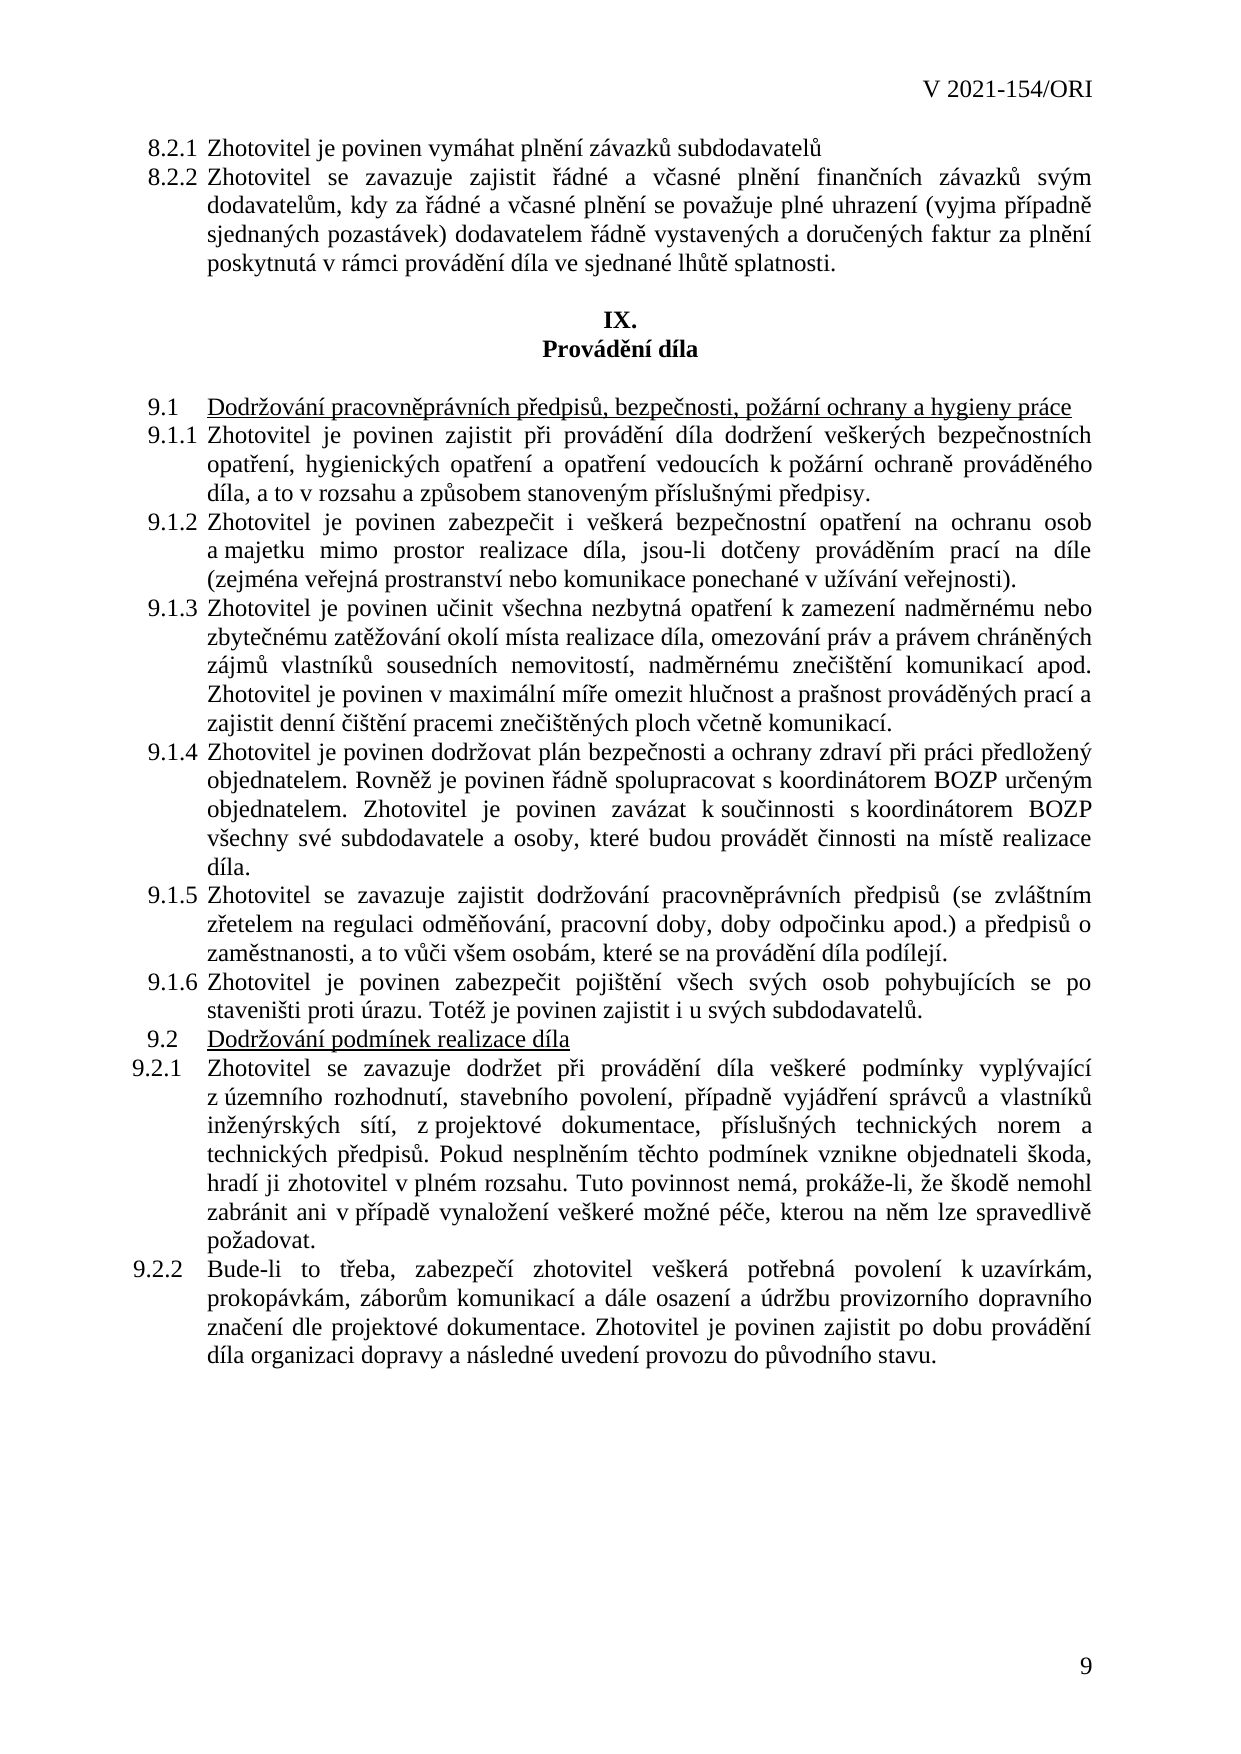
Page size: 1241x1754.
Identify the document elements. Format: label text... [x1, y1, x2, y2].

subtitle 9.2.1 Zhotovitel se zavazuje dodržet při provádění díla veškeré podmínky vyplývající z územního rozhodnutí, stavebního povolení, případně vyjádření správců a vlastníků inženýrských sítí, z projektové dokumentace, příslušných technických norem a technických předpisů. Pokud nesplněním těchto podmínek vznikne objednateli škoda, hradí ji zhotovitel v plném rozsahu. Tuto povinnost nemá, prokáže-li, že škodě nemohl zabránit ani v případě vynaložení veškeré možné péče, kterou na něm lze spravedlivě požadovat. [132, 1053, 1092, 1254]
subtitle 9.2 Dodržování podmínek realizace díla [147, 1024, 1092, 1053]
text 8.2.2 Zhotovitel se zavazuje zajistit řádné a včasné plnění finančních závazků svým dodavatelům, kdy za řádné a včasné plnění se považuje plné uhrazení (vyjma případně sjednaných pozastávek) dodavatelem řádně vystavených a doručených faktur za plnění poskytnutá v rámci provádění díla ve sjednané lhůtě splatnosti. [148, 162, 1092, 277]
text 8.2.1 Zhotovitel je povinen vymáhat plnění závazků subdodavatelů [148, 133, 1092, 162]
subtitle 9.1.1 Zhotovitel je povinen zajistit při provádění díla dodržení veškerých bezpečnostních opatření, hygienických opatření a opatření vedoucích k požární ochraně prováděného díla, a to v rozsahu a způsobem stanoveným příslušnými předpisy. [148, 420, 1092, 507]
text 9.1.6 Zhotovitel je povinen zabezpečit pojištění všech svých osob pohybujících se po staveništi proti úrazu. Totéž je povinen zajistit i u svých subdodavatelů. [148, 967, 1092, 1024]
subtitle 9.1.4 Zhotovitel je povinen dodržovat plán bezpečnosti a ochrany zdraví při práci předložený objednatelem. Rovněž je povinen řádně spolupracovat s koordinátorem BOZP určeným objednatelem. Zhotovitel je povinen zavázat k součinnosti s koordinátorem BOZP všechny své subdodavatele a osoby, které budou provádět činnosti na místě realizace díla. [148, 737, 1092, 880]
text Provádění díla [148, 334, 1092, 363]
text 9.2.2 Bude-li to třeba, zabezpečí zhotovitel veškerá potřebná povolení k uzavírkám, prokopávkám, záborům komunikací a dále osazení a údržbu provizorního dopravního značení dle projektové dokumentace. Zhotovitel je povinen zajistit po dobu provádění díla organizaci dopravy a následné uvedení provozu do původního stavu. [133, 1254, 1092, 1369]
text IX. [148, 305, 1092, 334]
subtitle 9.1.2 Zhotovitel je povinen zabezpečit i veškerá bezpečnostní opatření na ochranu osob a majetku mimo prostor realizace díla, jsou-li dotčeny prováděním prací na díle (zejména veřejná prostranství nebo komunikace ponechané v užívání veřejnosti). [148, 507, 1092, 593]
text 9.1.5 Zhotovitel se zavazuje zajistit dodržování pracovněprávních předpisů (se zvláštním zřetelem na regulaci odměňování, pracovní doby, doby odpočinku apod.) a předpisů o zaměstnanosti, a to vůči všem osobám, které se na provádění díla podílejí. [148, 880, 1092, 967]
subtitle 9.1.3 Zhotovitel je povinen učinit všechna nezbytná opatření k zamezení nadměrnému nebo zbytečnému zatěžování okolí místa realizace díla, omezování práv a právem chráněných zájmů vlastníků sousedních nemovitostí, nadměrnému znečištění komunikací apod. Zhotovitel je povinen v maximální míře omezit hlučnost a prašnost prováděných prací a zajistit denní čištění pracemi znečištěných ploch včetně komunikací. [148, 593, 1092, 737]
subtitle 9.1 Dodržování pracovněprávních předpisů, bezpečnosti, požární ochrany a hygieny práce [148, 392, 1092, 420]
